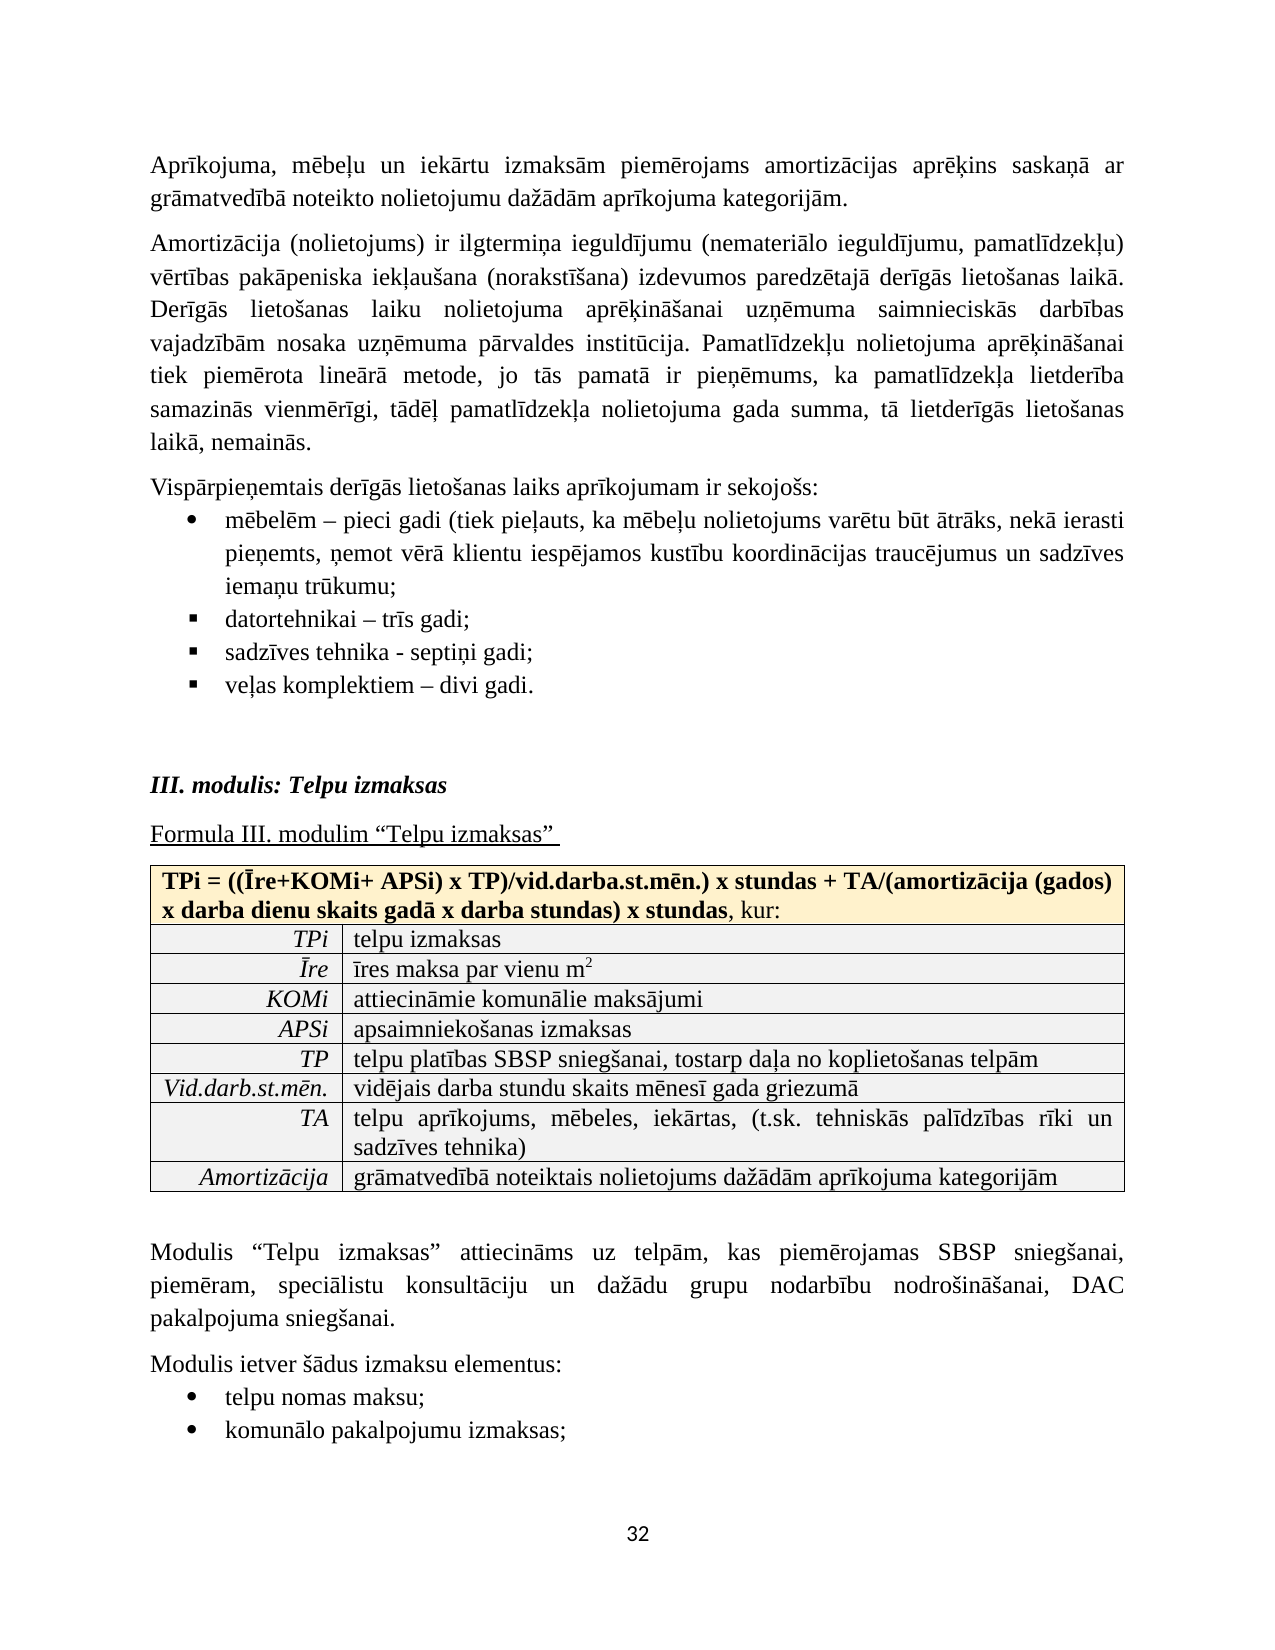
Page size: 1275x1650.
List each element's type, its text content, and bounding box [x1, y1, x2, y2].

table_cell vidējais darba stundu skaits mēnesī gada griezumā [343, 1074, 1124, 1102]
table_cell telpu platības SBSP sniegšanai, tostarp daļa no koplietošanas telpām [343, 1044, 1124, 1072]
table_cell īres maksa par vienu m2 [343, 954, 1124, 983]
table_cell telpu aprīkojums, mēbeles, iekārtas, (t.sk. tehniskās palīdzības rīki un sadzīves tehnika) [343, 1103, 1124, 1161]
table_cell Vid.darb.st.mēn. [151, 1074, 342, 1102]
table_cell Amortizācija [151, 1162, 342, 1191]
list sadzīves tehnika - septiņi gadi; [187, 637, 1125, 666]
table_cell TPi [151, 925, 342, 953]
text Modulis “Telpu izmaksas” attiecināms uz telpām, kas piemērojamas SBSP sniegšanai, piemēram, speciālistu konsultāciju un dažādu grupu nodarbību nodrošināšanai, DAC pakalpojuma sniegšanai. [150, 1237, 1125, 1332]
text Amortizācija (nolietojums) ir ilgtermiņa ieguldījumu (nemateriālo ieguldījumu, pamatlīdzekļu) vērtības pakāpeniska iekļaušana (norakstīšana) izdevumos paredzētajā derīgās lietošanas laikā. Derīgās lietošanas laiku nolietojuma aprēķināšanai uzņēmuma saimnieciskās darbības vajadzībām nosaka uzņēmuma pārvaldes institūcija. Pamatlīdzekļu nolietojuma aprēķināšanai tiek piemērota lineārā metode, jo tās pamatā ir pieņēmums, ka pamatlīdzekļa lietderība samazinās vienmērīgi, tādēļ pamatlīdzekļa nolietojuma gada summa, tā lietderīgās lietošanas laikā, nemainās. [150, 228, 1125, 455]
list komunālo pakalpojumu izmaksas; [187, 1415, 1125, 1443]
table_cell TA [151, 1103, 342, 1161]
table_cell APSi [151, 1014, 342, 1043]
table_cell grāmatvedībā noteiktais nolietojums dažādām aprīkojuma kategorijām [343, 1162, 1124, 1191]
table_cell KOMi [151, 984, 342, 1013]
text Aprīkojuma, mēbeļu un iekārtu izmaksām piemērojams amortizācijas aprēķins saskaņā ar grāmatvedībā noteikto nolietojumu dažādām aprīkojuma kategorijām. [150, 150, 1125, 212]
text Vispārpieņemtais derīgās lietošanas laiks aprīkojumam ir sekojošs: [150, 472, 1125, 501]
list mēbelēm – pieci gadi (tiek pieļauts, ka mēbeļu nolietojums varētu būt ātrāks, nekā ierasti pieņemts, ņemot vērā klientu iespējamos kustību koordinācijas traucējumus un sadzīves iemaņu trūkumu; [187, 505, 1125, 600]
table_cell Īre [151, 954, 342, 983]
text Formula III. modulim “Telpu izmaksas” [150, 819, 1125, 848]
table_cell attiecināmie komunālie maksājumi [343, 984, 1124, 1013]
table_cell apsaimniekošanas izmaksas [343, 1014, 1124, 1043]
list telpu nomas maksu; [187, 1382, 1125, 1410]
list veļas komplektiem – divi gadi. [187, 670, 1125, 699]
table_cell TP [151, 1044, 342, 1072]
text III. modulis: Telpu izmaksas [150, 770, 1125, 798]
text Modulis ietver šādus izmaksu elementus: [150, 1349, 1125, 1377]
list datortehnikai – trīs gadi; [187, 604, 1125, 633]
table_header TPi = ((Īre+KOMi+ APSi) x TP)/vid.darba.st.mēn.) x stundas + TA/(amortizācija (gados) x darba dienu skaits gadā x darba stundas) x stundas, kur: [151, 866, 1124, 923]
table_cell telpu izmaksas [343, 925, 1124, 953]
